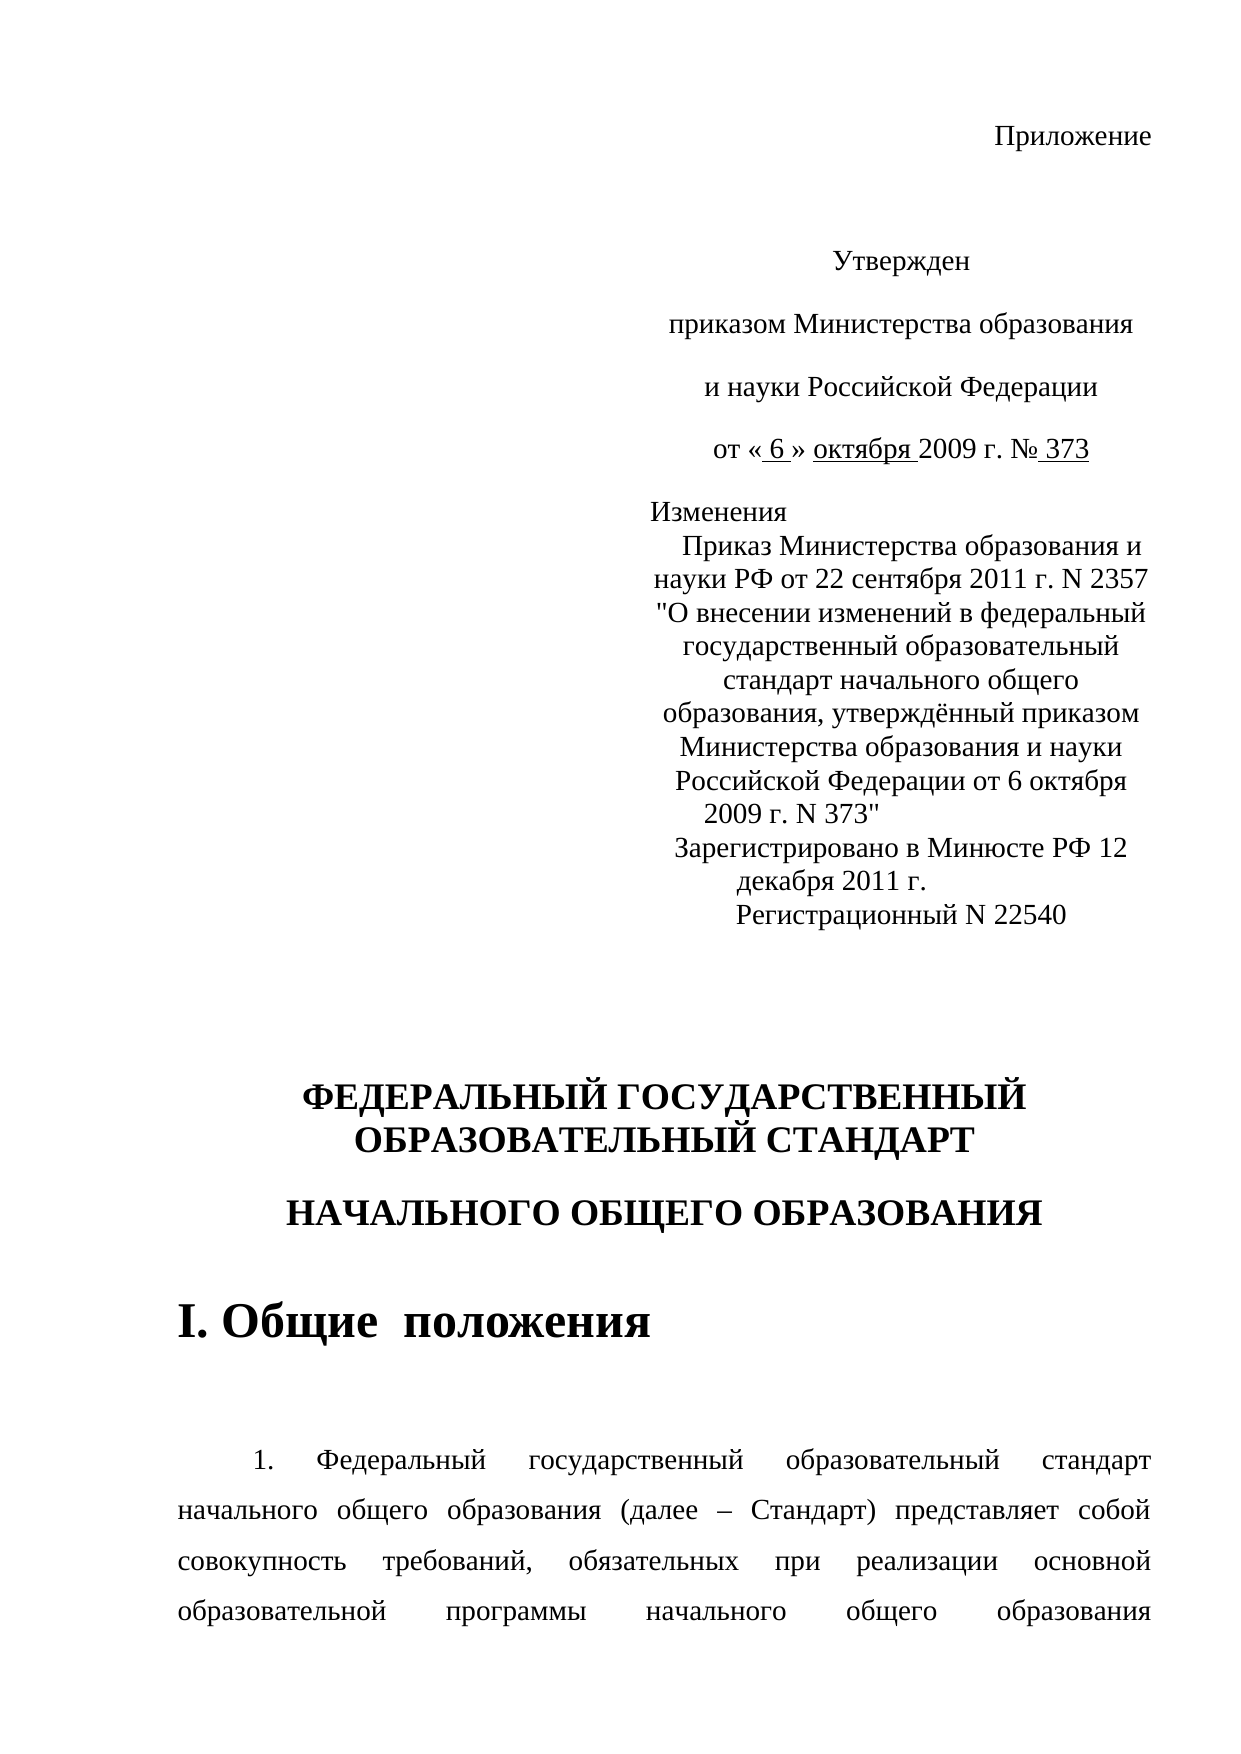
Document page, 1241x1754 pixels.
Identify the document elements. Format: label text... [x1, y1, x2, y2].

text I. Общие положения [177, 1291, 1152, 1348]
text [177, 1442, 1152, 1627]
text НАЧАЛЬНОГО ОБЩЕГО ОБРАЗОВАНИЯ [177, 1190, 1152, 1233]
text ФЕДЕРАЛЬНЫЙ ГОСУДАРСТВЕННЫЙ ОБРАЗОВАТЕЛЬНЫЙ СТАНДАРТ [177, 1075, 1152, 1161]
table_header Утвержден приказом Министерства образования и науки Российской Федерации от « 6 » октября 2009 г. № 373 Изменения Приказ Министерства образования и науки РФ от 22 сентября 2011 г. N 2357 "О внесении изменений в федеральный государственный образовательный стандарт начального общего образования, утверждённый приказом Министерства образования и науки Российской Федерации от 6 октября 2009 г. N 373" Зарегистрировано в Минюсте РФ 12 декабря 2011 г. Регистрационный N 22540 [639, 244, 1163, 988]
text Приложение [177, 118, 1152, 152]
